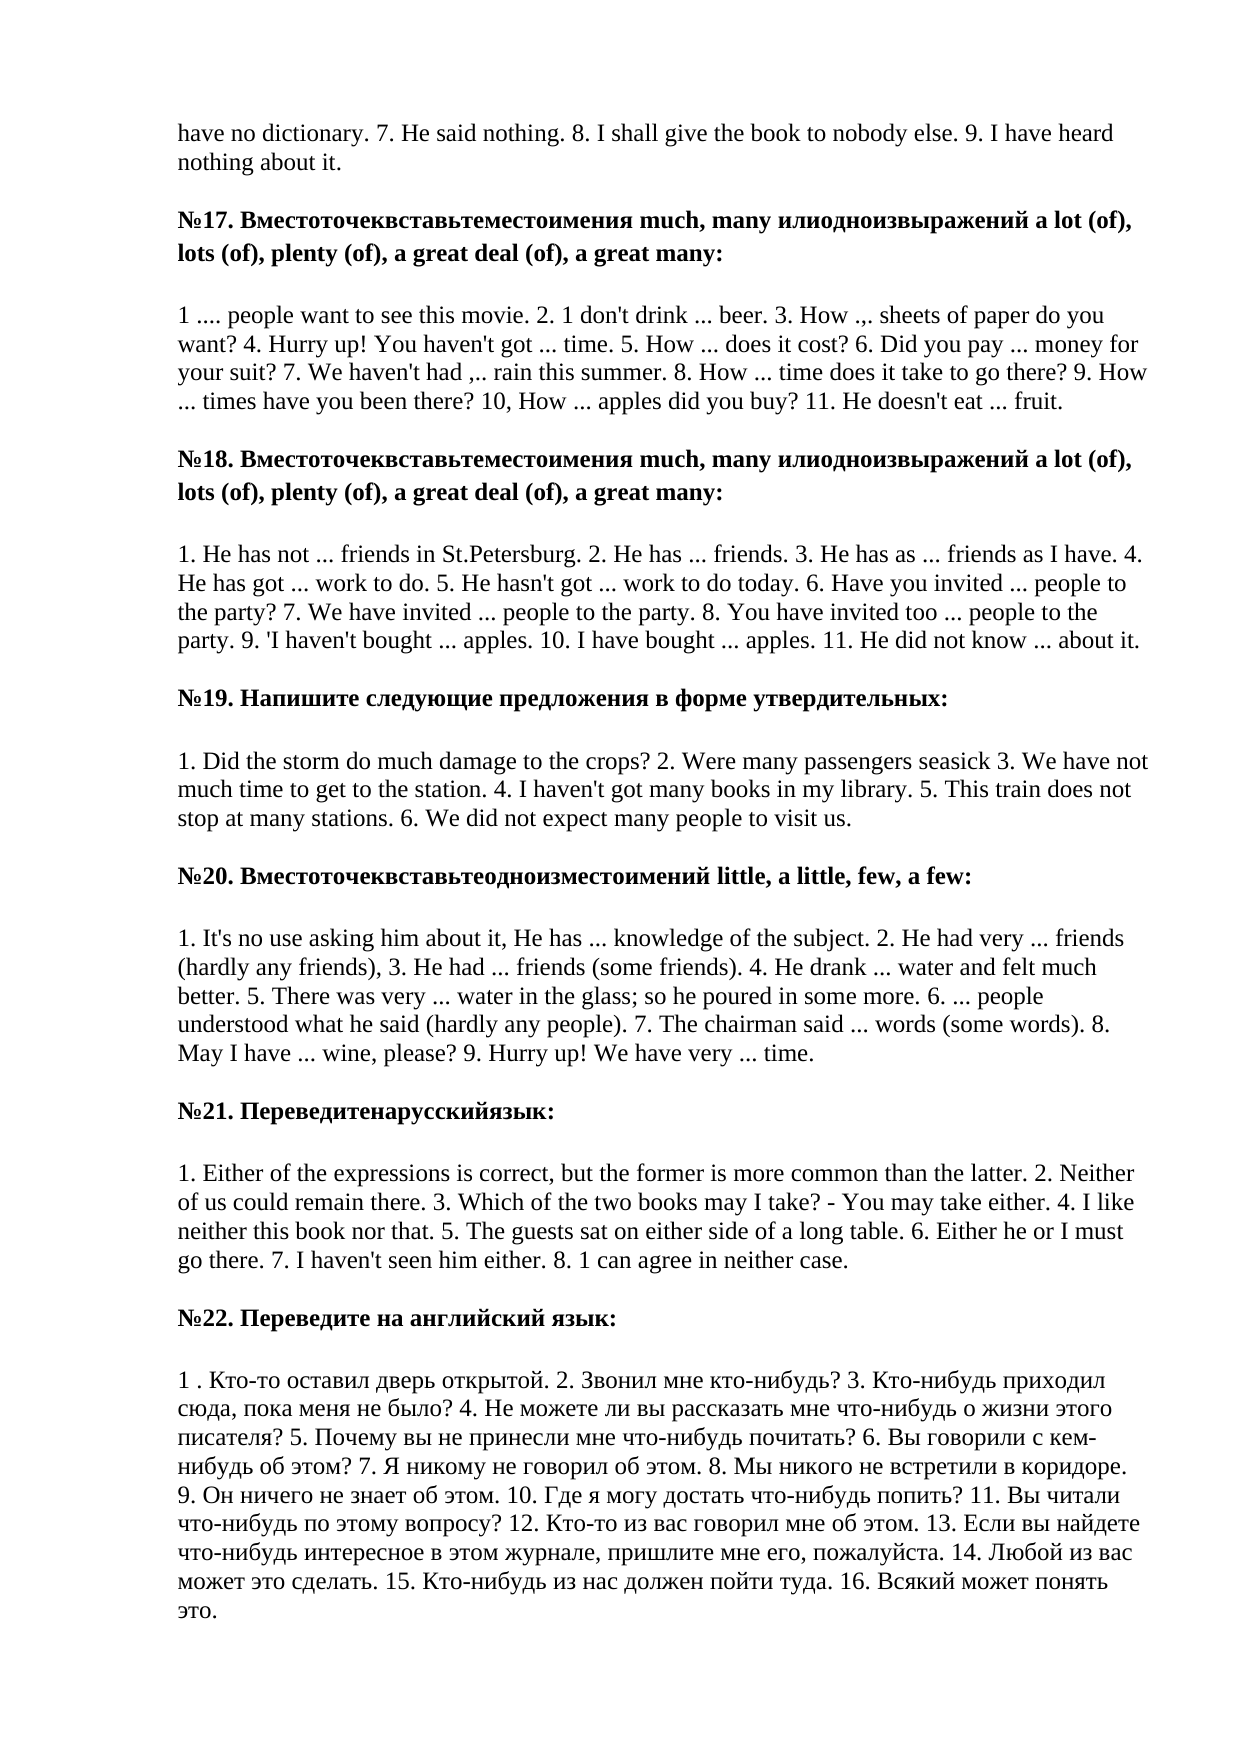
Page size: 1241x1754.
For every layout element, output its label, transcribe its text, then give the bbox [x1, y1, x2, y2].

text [177, 118, 1152, 176]
text 1. He has not ... friends in St.Petersburg. 2. He has ... friends. 3. He has as ... friends as I have. 4. He has got ... work to do. 5. He hasn't got ... work to do today. 6. Have you invited ... people to the party? 7. We have invited ... people to the party. 8. You have invited too ... people to the party. 9. 'I haven't bought ... apples. 10. I have bought ... apples. 11. He did not know ... about it. [177, 539, 1152, 654]
text №17. Вместоточеквставьтеместоимения much, many илиодноизвыражений a lot (of), lots (of), plenty (of), a great deal (of), a great many: [177, 205, 1152, 267]
text №22. Переведите на английский язык: [177, 1303, 1152, 1331]
text 1. Did the storm do much damage to the crops? 2. Were many passengers seasick 3. We have not much time to get to the station. 4. I haven't got many books in my library. 5. This train does not stop at many stations. 6. We did not expect many people to visit us. [177, 746, 1152, 832]
text 1 .... people want to see this movie. 2. 1 don't drink ... beer. 3. How .,. sheets of paper do you want? 4. Hurry up! You haven't got ... time. 5. How ... does it cost? 6. Did you pay ... money for your suit? 7. We haven't had ,.. rain this summer. 8. How ... time does it take to go there? 9. How ... times have you been there? 10, How ... apples did you buy? 11. He doesn't eat ... fruit. [177, 300, 1152, 415]
text 1. Either of the expressions is correct, but the former is more common than the latter. 2. Neither of us could remain there. 3. Which of the two books may I take? - You may take either. 4. I like neither this book nor that. 5. The guests sat on either side of a long table. 6. Either he or I must go there. 7. I haven't seen him either. 8. 1 can agree in neither case. [177, 1158, 1152, 1273]
text №18. Вместоточеквставьтеместоимения much, many илиодноизвыражений a lot (of), lots (of), plenty (of), a great deal (of), a great many: [177, 444, 1152, 506]
text 1 . Кто-то оставил дверь открытой. 2. Звонил мне кто-нибудь? 3. Кто-нибудь приходил сюда, пока меня не было? 4. Не можете ли вы рассказать мне что-нибудь о жизни этого писателя? 5. Почему вы не принесли мне что-нибудь почитать? 6. Вы говорили с кем-нибудь об этом? 7. Я никому не говорил об этом. 8. Мы никого не встретили в коридоре. 9. Он ничего не знает об этом. 10. Где я могу достать что-нибудь попить? 11. Вы читали что-нибудь по этому вопросу? 12. Кто-то из вас говорил мне об этом. 13. Если вы найдете что-нибудь интересное в этом журнале, пришлите мне его, пожалуйста. 14. Любой из вас может это сделать. 15. Кто-нибудь из нас должен пойти туда. 16. Всякий может понять это. [177, 1365, 1152, 1623]
text №21. Переведитенарусскийязык: [177, 1096, 1152, 1125]
text 1. It's no use asking him about it, He has ... knowledge of the subject. 2. He had very ... friends (hardly any friends), 3. He had ... friends (some friends). 4. He drank ... water and felt much better. 5. There was very ... water in the glass; so he poured in some more. 6. ... people understood what he said (hardly any people). 7. The chairman said ... words (some words). 8. May I have ... wine, please? 9. Hurry up! We have very ... time. [177, 923, 1152, 1067]
text №19. Напишите следующие предложения в форме утвердительных: [177, 683, 1152, 712]
text №20. Вместоточеквставьтеодноизместоимений little, a little, few, a few: [177, 861, 1152, 890]
